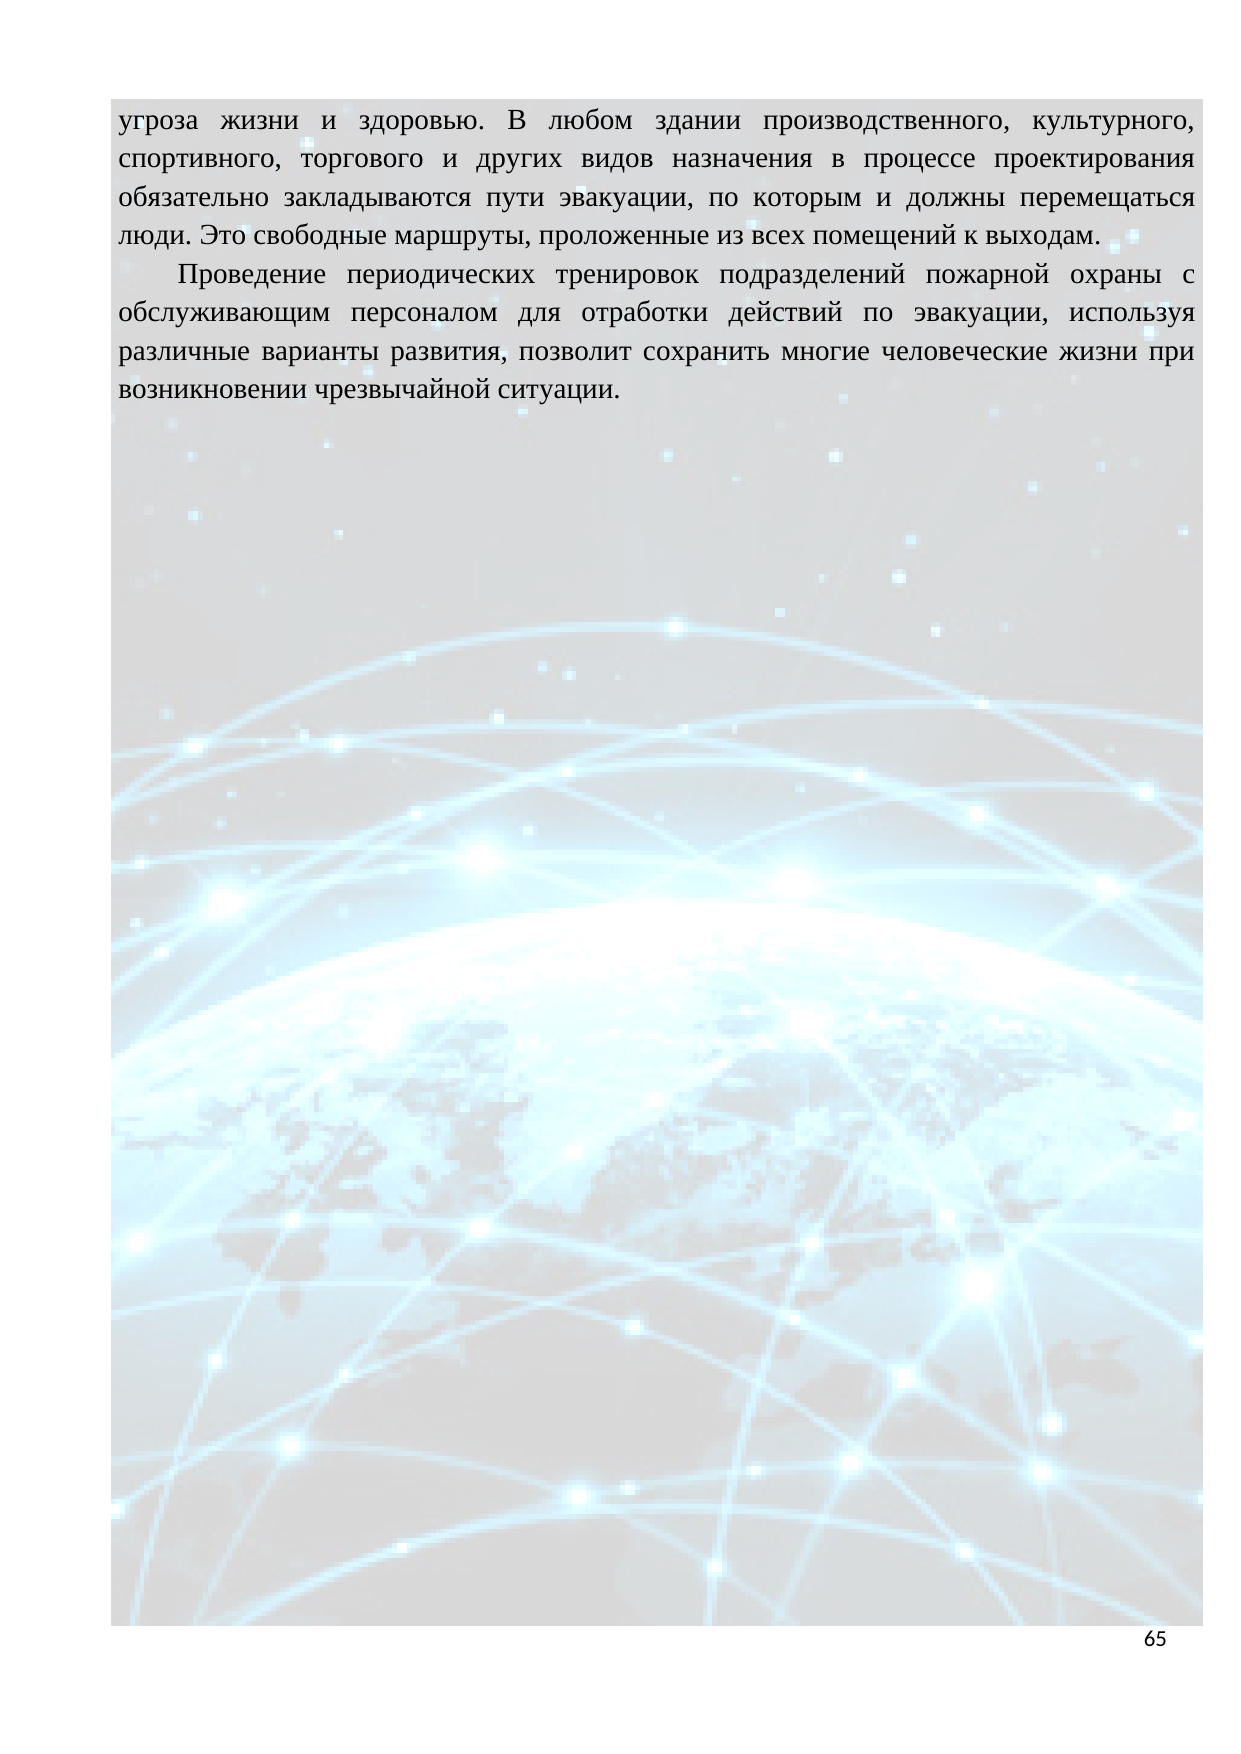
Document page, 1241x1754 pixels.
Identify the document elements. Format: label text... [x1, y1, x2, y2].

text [118, 102, 1196, 251]
text Проведение периодических тренировок подразделений пожарной охраны с обслуживающим персоналом для отработки действий по эвакуации, используя различные варианты развития, позволит сохранить многие человеческие жизни при возникновении чрезвычайной ситуации. [118, 256, 1196, 405]
